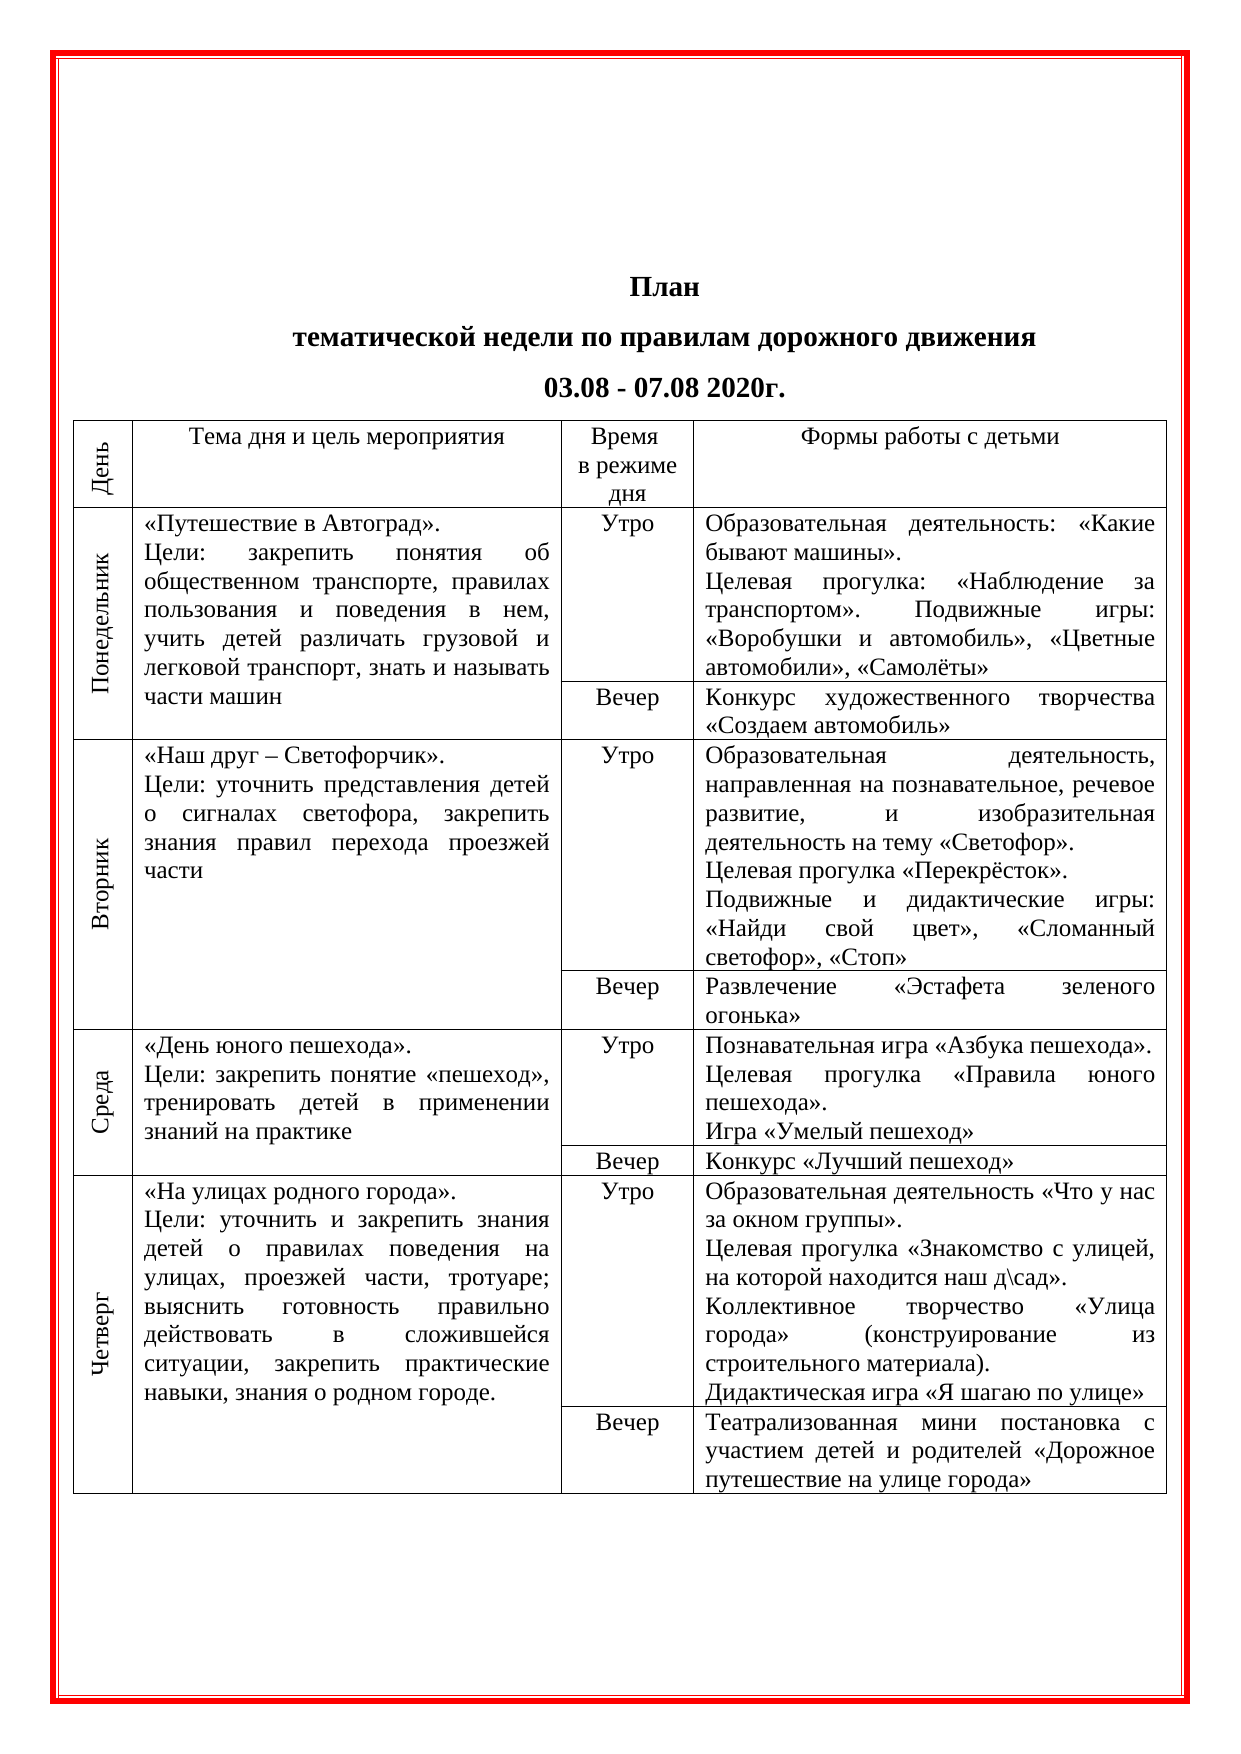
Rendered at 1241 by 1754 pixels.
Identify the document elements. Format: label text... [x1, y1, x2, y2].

table_cell Понедельник [74, 508, 132, 739]
table_cell Образовательная деятельность, направленная на познавательное, речевое развитие, и изобразительная деятельность на тему «Светофор». Целевая прогулка «Перекрёсток». Подвижные и дидактические игры: «Найди свой цвет», «Сломанный светофор», «Стоп» [694, 740, 1166, 970]
table_header Формы работы с детьми [694, 421, 1166, 507]
table_cell Познавательная игра «Азбука пешехода». Целевая прогулка «Правила юного пешехода». Игра «Умелый пешеход» [694, 1030, 1166, 1145]
text 03.08 - 07.08 2020г. [177, 370, 1152, 403]
table_cell Образовательная деятельность: «Какие бывают машины». Целевая прогулка: «Наблюдение за транспортом». Подвижные игры: «Воробушки и автомобиль», «Цветные автомобили», «Самолёты» [694, 508, 1166, 681]
table_cell Утро [562, 740, 693, 970]
table_cell «Наш друг – Светофорчик». Цели: уточнить представления детей о сигналах светофора, закрепить знания правил перехода проезжей части [133, 740, 561, 1029]
table_header Время в режиме дня [562, 421, 693, 507]
table_cell Вечер [562, 1407, 693, 1493]
table_cell Четверг [74, 1176, 132, 1493]
table_cell «Путешествие в Автоград». Цели: закрепить понятия об общественном транспорте, правилах пользования и поведения в нем, учить детей различать грузовой и легковой транспорт, знать и называть части машин [133, 508, 561, 739]
table_cell Утро [562, 1030, 693, 1145]
text тематической недели по правилам дорожного движения [177, 319, 1152, 353]
table_cell Конкурс художественного творчества «Создаем автомобиль» [694, 682, 1166, 739]
table_cell Образовательная деятельность «Что у нас за окном группы». Целевая прогулка «Знакомство с улицей, на которой находится наш д\сад». Коллективное творчество «Улица города» (конструирование из строительного материала). Дидактическая игра «Я шагаю по улице» [694, 1176, 1166, 1406]
table_cell Утро [562, 508, 693, 681]
table_cell Вечер [562, 971, 693, 1029]
table_cell Вечер [562, 1146, 693, 1175]
table_cell Утро [562, 1176, 693, 1406]
table_header Тема дня и цель мероприятия [133, 421, 561, 507]
table_cell Конкурс «Лучший пешеход» [694, 1146, 1166, 1175]
text План [177, 269, 1152, 303]
table_cell «На улицах родного города». Цели: уточнить и закрепить знания детей о правилах поведения на улицах, проезжей части, тротуаре; выяснить готовность правильно действовать в сложившейся ситуации, закрепить практические навыки, знания о родном городе. [133, 1176, 561, 1493]
table_header День недели [74, 421, 132, 507]
table_cell Театрализованная мини постановка с участием детей и родителей «Дорожное путешествие на улице города» [694, 1407, 1166, 1493]
table_cell Развлечение «Эстафета зеленого огонька» [694, 971, 1166, 1029]
table_cell Среда [74, 1030, 132, 1175]
table_cell Вечер [562, 682, 693, 739]
table_cell «День юного пешехода». Цели: закрепить понятие «пешеход», тренировать детей в применении знаний на практике [133, 1030, 561, 1175]
table_cell Вторник [74, 740, 132, 1029]
